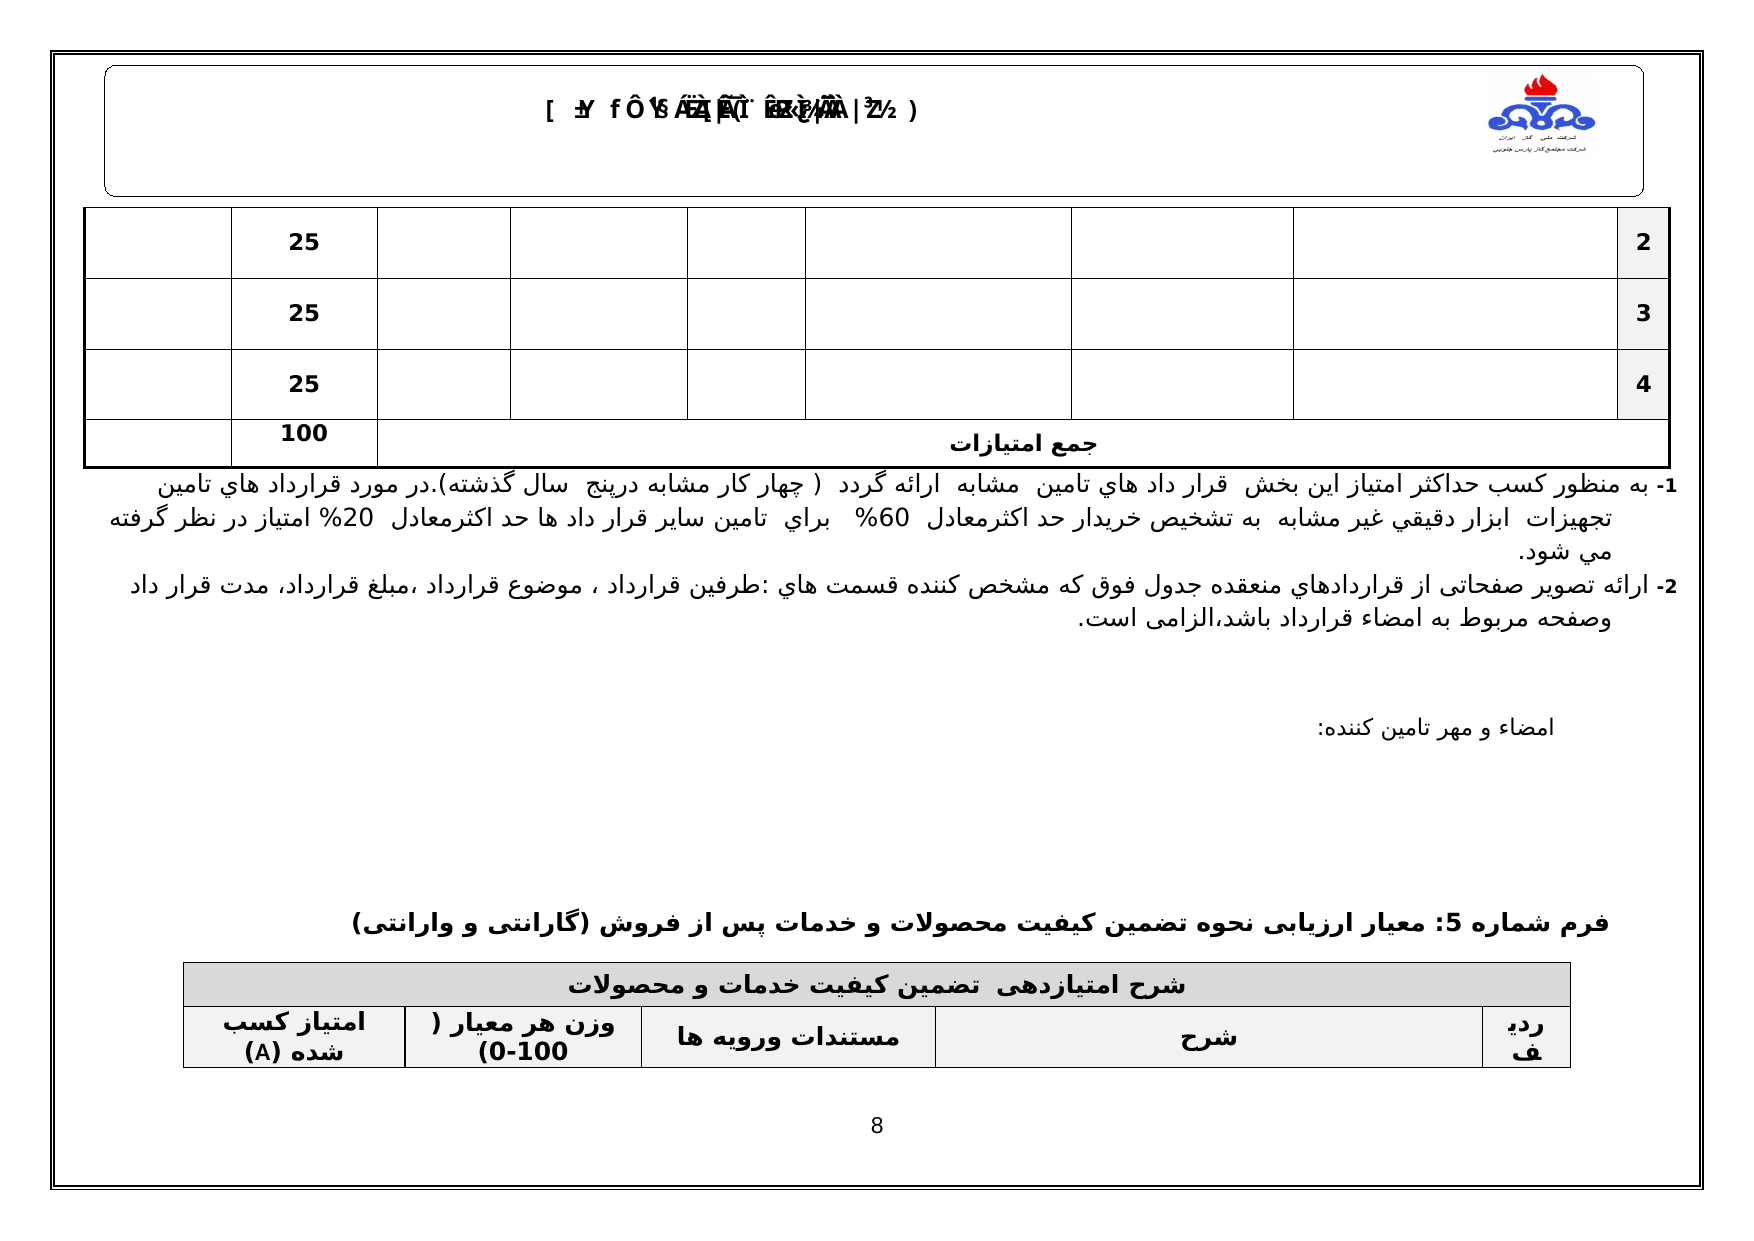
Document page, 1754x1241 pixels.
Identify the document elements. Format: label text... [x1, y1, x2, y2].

table_header شرح امتیازدهی تضمین کیفیت خدمات و محصولات [184, 963, 1570, 1006]
table_cell [86, 208, 231, 278]
table_cell [688, 350, 805, 419]
table_cell 3 [1618, 279, 1668, 348]
table_cell 4 [1618, 350, 1668, 419]
table_cell [688, 208, 805, 278]
table_cell [511, 208, 687, 278]
picture [1485, 73, 1597, 157]
table_cell [806, 208, 1071, 278]
table_cell [1072, 279, 1293, 348]
table_cell [1294, 350, 1617, 419]
table_cell 100 [232, 420, 377, 466]
table_cell [806, 350, 1071, 419]
table_cell [378, 279, 510, 348]
table_cell [806, 279, 1071, 348]
table_cell 2 [1618, 208, 1668, 278]
table_cell [1294, 279, 1617, 348]
table_cell امتیاز کسب شده (A) [184, 1007, 404, 1067]
table_cell شرح [936, 1007, 1482, 1067]
table_cell [378, 208, 510, 278]
table_cell 25 [232, 279, 377, 348]
text امضاء و مهر تامين كننده: [106, 714, 1648, 740]
list به منظور کسب حداکثر امتیاز این بخش قرار داد هاي تامين مشابه ارائه گردد ( چهار کار مشابه درپنج سال گذشته).در مورد قرارداد هاي تامين تجهيزات ابزار دقيقي غير مشابه به تشخيص خريدار حد اكثرمعادل 60% براي تامين ساير قرار داد ها حد اكثرمعادل 20% امتياز در نظر گرفته مي شود. [106, 469, 1650, 566]
table_cell [86, 279, 231, 348]
table_cell مستندات ورویه ها [642, 1007, 935, 1067]
table_cell 25 [232, 350, 377, 419]
table_cell [1294, 208, 1617, 278]
table_cell [511, 279, 687, 348]
table_cell ردیف [1483, 1007, 1570, 1067]
table_cell [688, 279, 805, 348]
table_cell [86, 420, 231, 466]
table_cell [511, 350, 687, 419]
table_cell جمع امتیازات [378, 420, 1668, 466]
table_cell [86, 350, 231, 419]
table_cell [1072, 208, 1293, 278]
text فرم شماره 5: معیار ارزیابی نحوه تضمین کیفیت محصولات و خدمات پس از فروش (گارانتی و وارانتی) [106, 908, 1610, 937]
list ارائه تصویر صفحاتی از قراردادهاي منعقده جدول فوق که مشخص کننده قسمت هاي :طرفین قرارداد ، موضوع قرارداد ،مبلغ قرارداد، مدت قرار داد وصفحه مربوط به امضاء قرارداد باشد،الزامی است. [106, 570, 1650, 633]
table_cell [378, 350, 510, 419]
table_cell 25 [232, 208, 377, 278]
table_cell وزن هر معیار (100-0) [406, 1007, 641, 1067]
table_cell [1072, 350, 1293, 419]
